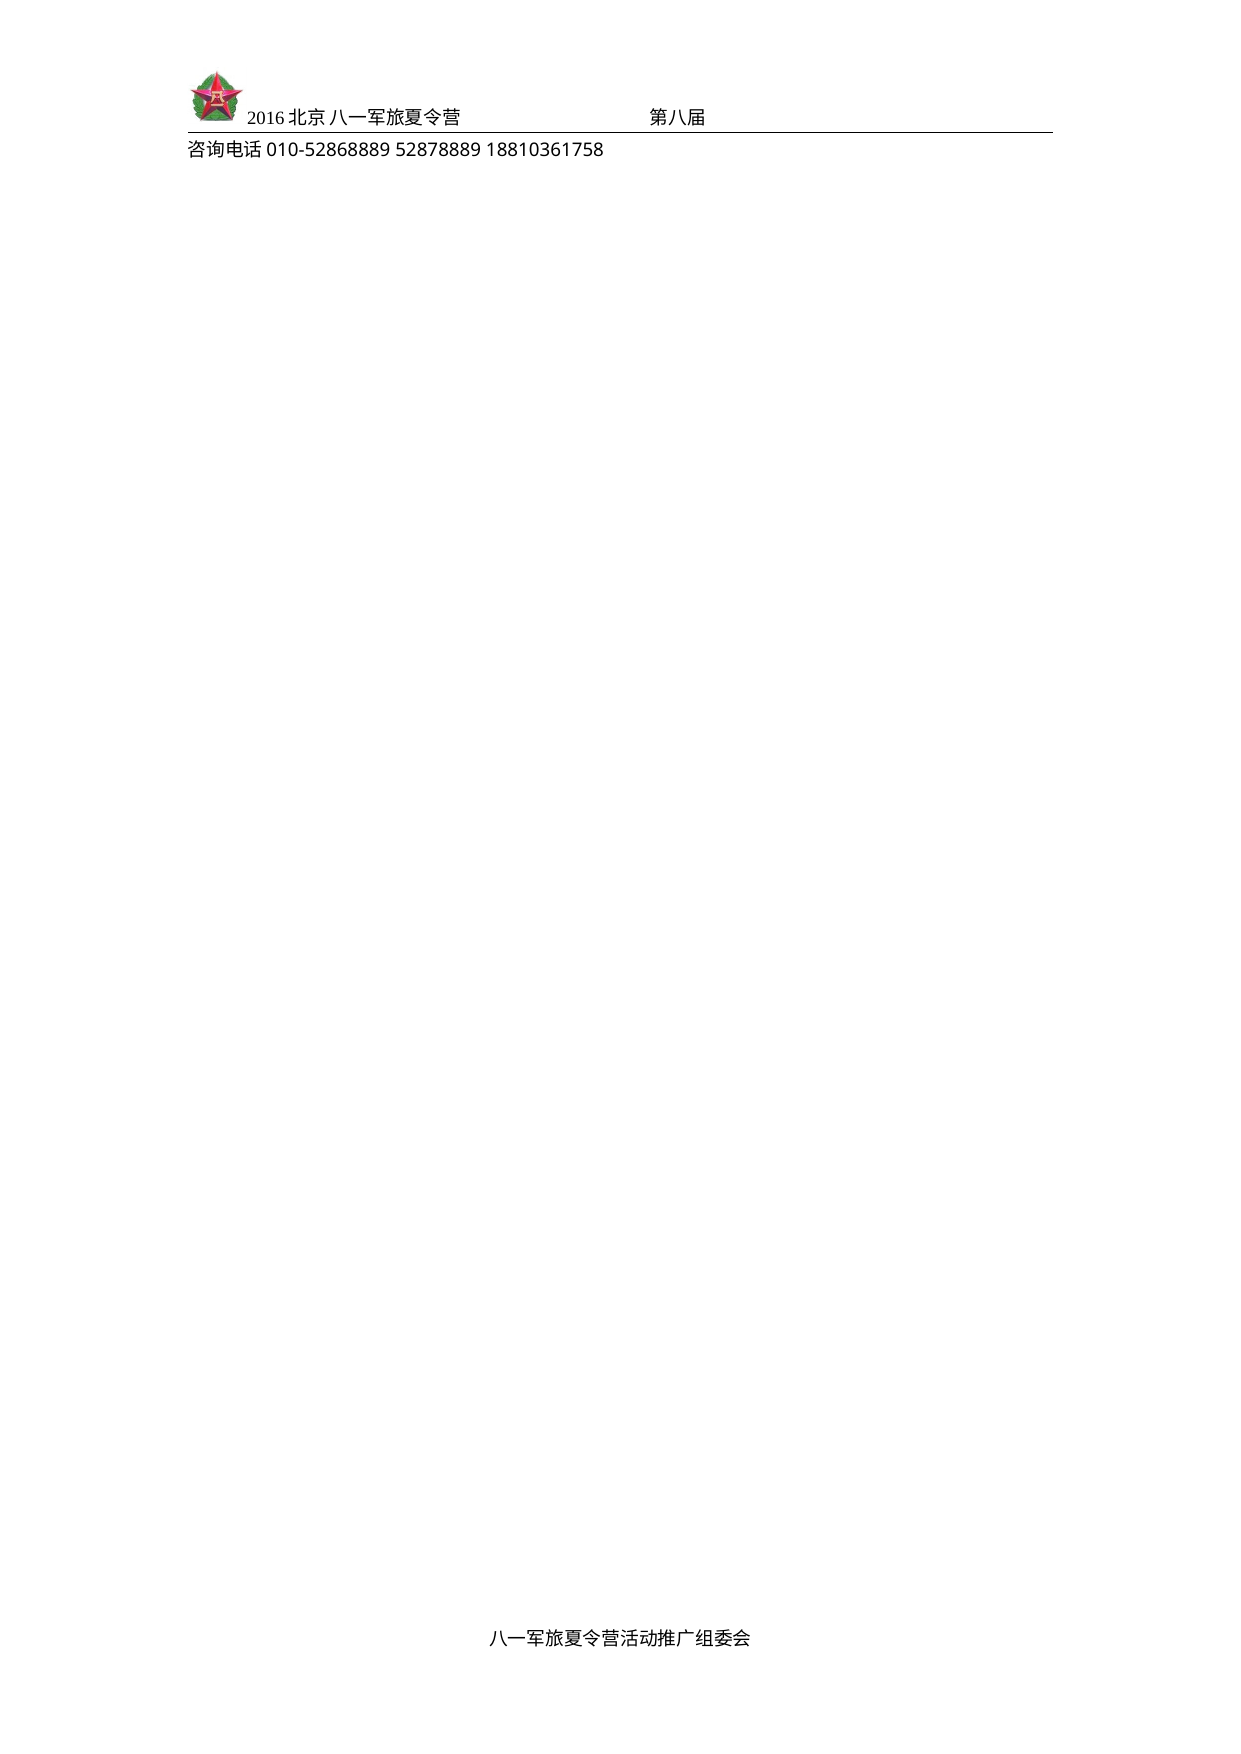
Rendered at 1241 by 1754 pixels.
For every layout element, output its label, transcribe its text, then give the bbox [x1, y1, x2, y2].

picture [187, 67, 247, 124]
text 咨询电话010-52868889 52878889 18810361758 [187, 134, 1053, 162]
